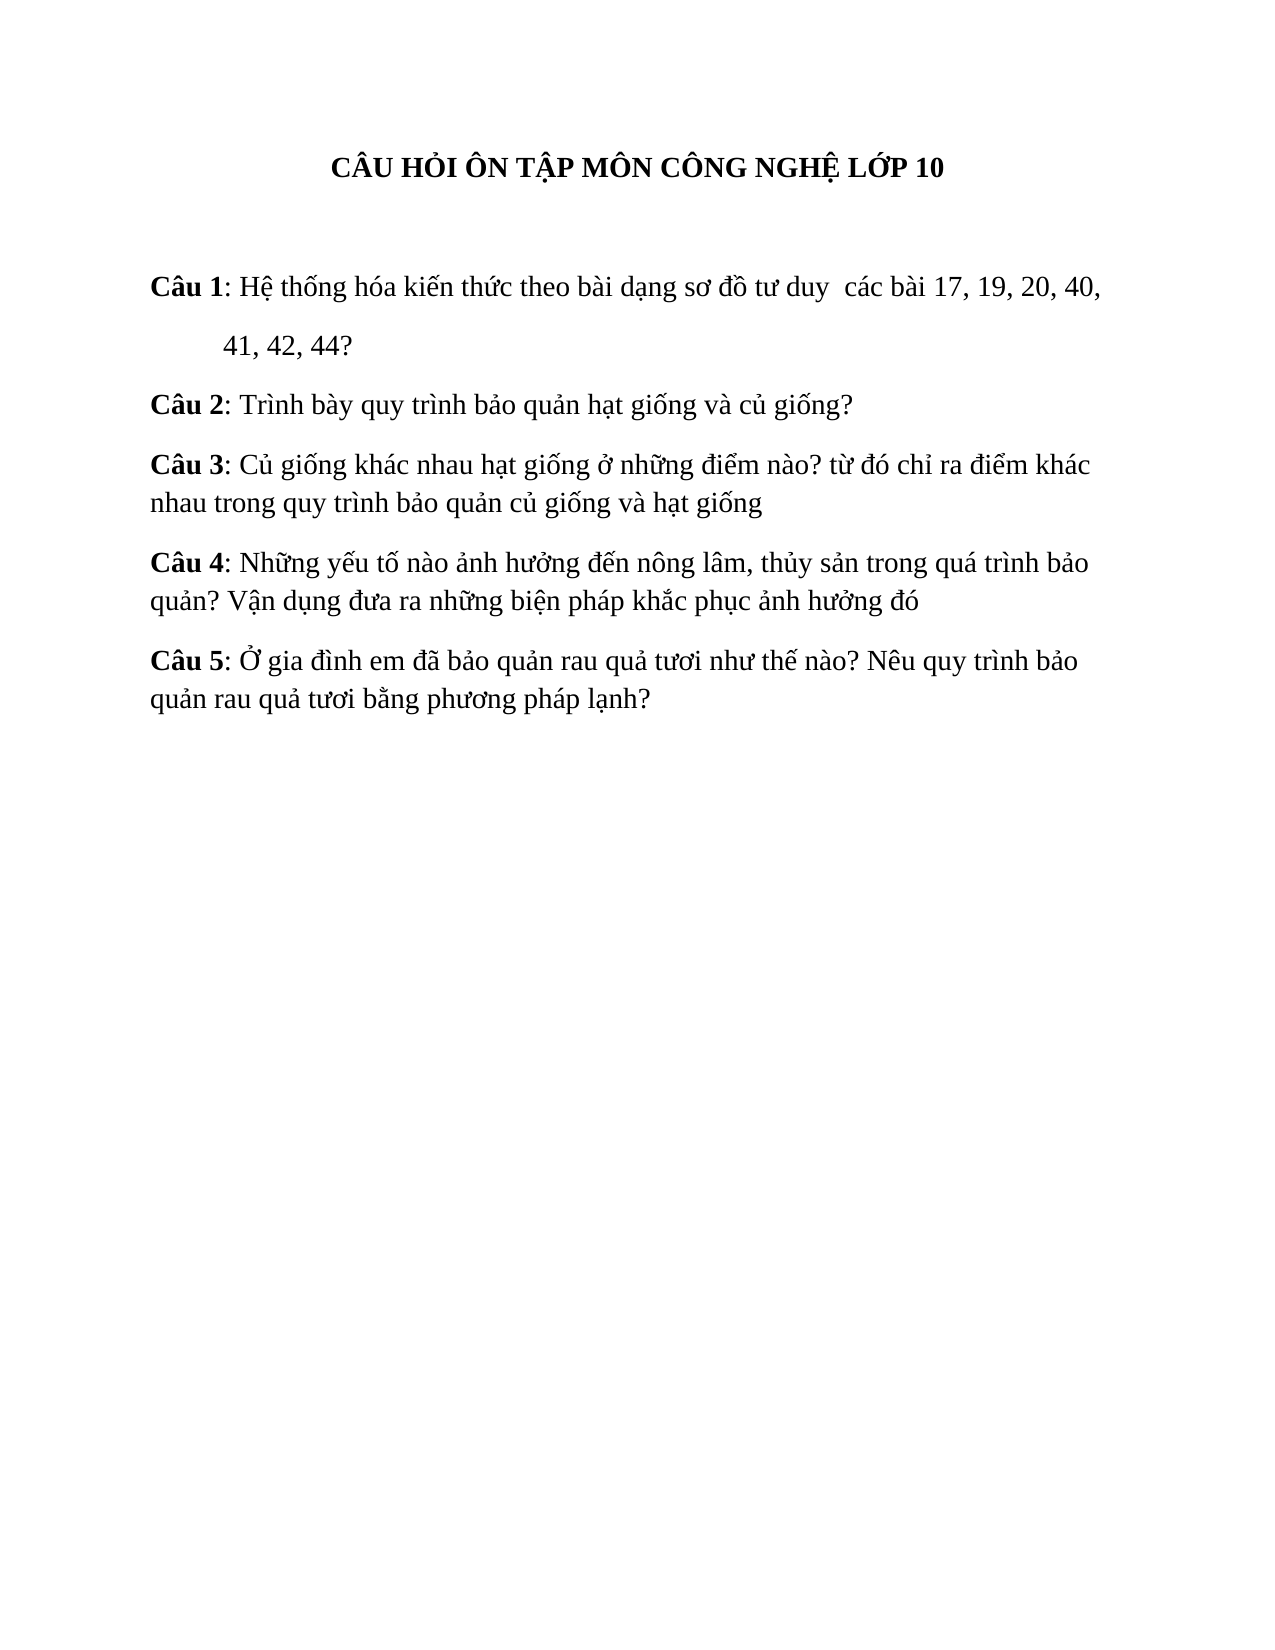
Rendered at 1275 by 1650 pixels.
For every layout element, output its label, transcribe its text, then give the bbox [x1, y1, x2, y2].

text Câu 3: Củ giống khác nhau hạt giống ở những điểm nào? từ đó chỉ ra điểm khác nhau trong quy trình bảo quản củ giống và hạt giống [150, 447, 1125, 519]
text Câu 2: Trình bày quy trình bảo quản hạt giống và củ giống? [150, 387, 1125, 421]
text 41, 42, 44? [150, 328, 1125, 362]
text Câu 1: Hệ thống hóa kiến thức theo bài dạng sơ đồ tư duy các bài 17, 19, 20, 40, [150, 269, 1125, 302]
text CÂU HỎI ÔN TẬP MÔN CÔNG NGHỆ LỚP 10 [150, 150, 1125, 183]
text Câu 5: Ở gia đình em đã bảo quản rau quả tươi như thế nào? Nêu quy trình bảo quản rau quả tươi bằng phương pháp lạnh? [150, 643, 1125, 715]
text Câu 4: Những yếu tố nào ảnh hưởng đến nông lâm, thủy sản trong quá trình bảo quản? Vận dụng đưa ra những biện pháp khắc phục ảnh hưởng đó [150, 545, 1125, 617]
